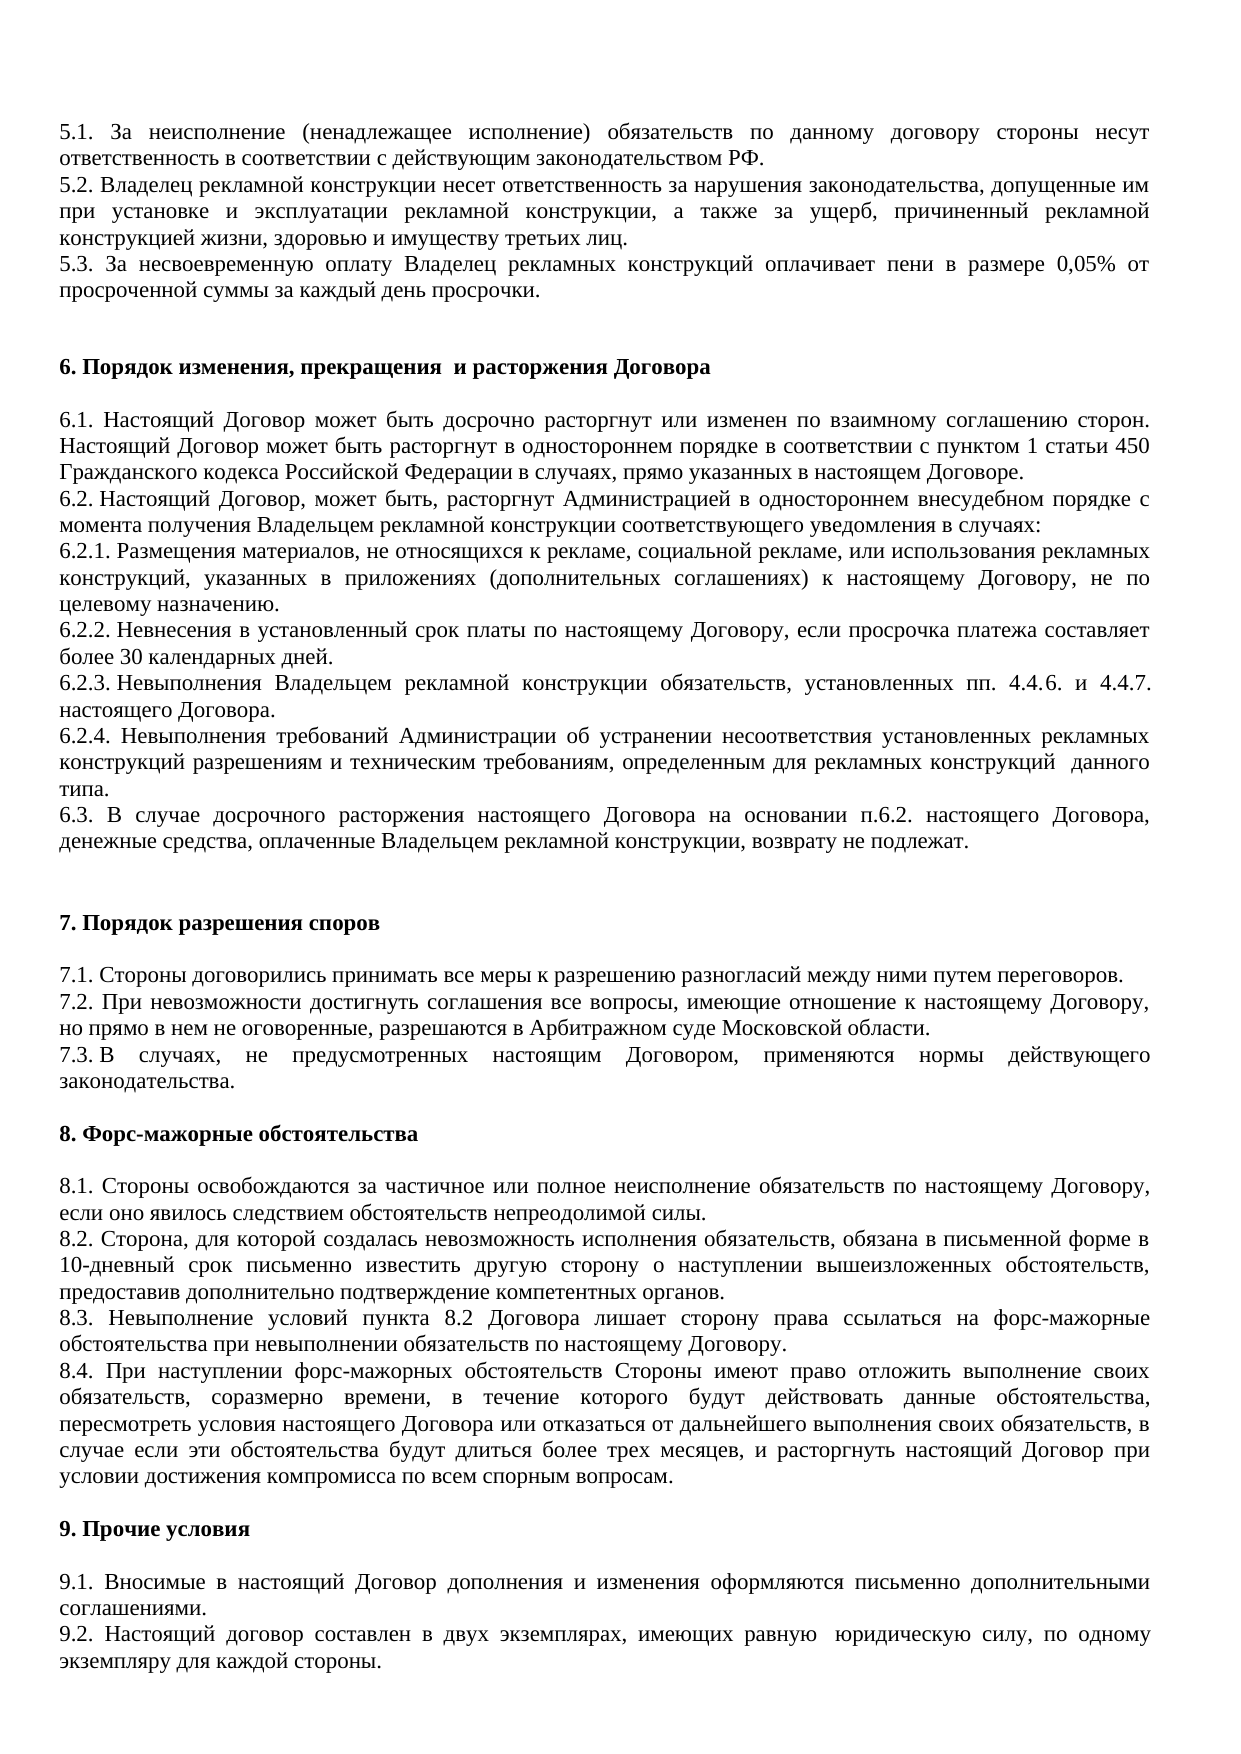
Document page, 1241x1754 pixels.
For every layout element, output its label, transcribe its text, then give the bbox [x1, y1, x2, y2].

text 6.2. Настоящий Договор, может быть, расторгнут Администрацией в одностороннем внесудебном порядке с момента получения Владельцем рекламной конструкции соответствующего уведомления в случаях: [59, 485, 1152, 537]
text 6.2.4. Невыполнения требований Администрации об устранении несоответствия установленных рекламных конструкций разрешениям и техническим требованиям, определенным для рекламных конструкций данного типа. [59, 722, 1152, 801]
text 6.3. В случае досрочного расторжения настоящего Договора на основании п.6.2. настоящего Договора, денежные средства, оплаченные Владельцем рекламной конструкции, возврату не подлежат. [59, 801, 1152, 854]
text 8.4. При наступлении форс-мажорных обстоятельств Стороны имеют право отложить выполнение своих обязательств, соразмерно времени, в течение которого будут действовать данные обстоятельства, пересмотреть условия настоящего Договора или отказаться от дальнейшего выполнения своих обязательств, в случае если эти обстоятельства будут длиться более трех месяцев, и расторгнуть настоящий Договор при условии достижения компромисса по всем спорным вопросам. [59, 1357, 1152, 1489]
text 9.2. Настоящий договор составлен в двух экземплярах, имеющих равную юридическую силу, по одному экземпляру для каждой стороны. [59, 1620, 1152, 1673]
text 9.1. Вносимые в настоящий Договор дополнения и изменения оформляются письменно дополнительными соглашениями. [59, 1568, 1152, 1620]
text 6. Порядок изменения, прекращения и расторжения Договора [59, 353, 1152, 379]
text 5.3. За несвоевременную оплату Владелец рекламных конструкций оплачивает пени в размере 0,05% от просроченной суммы за каждый день просрочки. [59, 250, 1152, 303]
text 5.1. За неисполнение (ненадлежащее исполнение) обязательств по данному договору стороны несут ответственность в соответствии с действующим законодательством РФ. [59, 118, 1152, 171]
text 7.1. Стороны договорились принимать все меры к разрешению разногласий между ними путем переговоров. [59, 962, 1152, 988]
text 6.2.1. Размещения материалов, не относящихся к рекламе, социальной рекламе, или использования рекламных конструкций, указанных в приложениях (дополнительных соглашениях) к настоящему Договору, не по целевому назначению. [59, 537, 1152, 617]
text 8.1. Стороны освобождаются за частичное или полное неисполнение обязательств по настоящему Договору, если оно явилось следствием обстоятельств непреодолимой силы. [59, 1172, 1152, 1225]
text 7. Порядок разрешения споров [59, 909, 1152, 935]
text 8.2. Сторона, для которой создалась невозможность исполнения обязательств, обязана в письменной форме в 10-дневный срок письменно известить другую сторону о наступлении вышеизложенных обстоятельств, предоставив дополнительно подтверждение компетентных органов. [59, 1225, 1152, 1304]
text 5.2. Владелец рекламной конструкции несет ответственность за нарушения законодательства, допущенные им при установке и эксплуатации рекламной конструкции, а также за ущерб, причиненный рекламной конструкцией жизни, здоровью и имуществу третьих лиц. [59, 171, 1152, 250]
text 9. Прочие условия [59, 1515, 1152, 1541]
text 6.2.2. Невнесения в установленный срок платы по настоящему Договору, если просрочка платежа составляет более 30 календарных дней. [59, 617, 1152, 669]
text 7.3. В случаях, не предусмотренных настоящим Договором, применяются нормы действующего законодательства. [59, 1041, 1152, 1093]
text 6.2.3. Невыполнения Владельцем рекламной конструкции обязательств, установленных пп. 4.4.6. и 4.4.7. настоящего Договора. [59, 669, 1152, 722]
text 6.1. Настоящий Договор может быть досрочно расторгнут или изменен по взаимному соглашению сторон. Настоящий Договор может быть расторгнут в одностороннем порядке в соответствии с пунктом 1 статьи 450 Гражданского кодекса Российской Федерации в случаях, прямо указанных в настоящем Договоре. [59, 406, 1152, 485]
text 7.2. При невозможности достигнуть соглашения все вопросы, имеющие отношение к настоящему Договору, но прямо в нем не оговоренные, разрешаются в Арбитражном суде Московской области. [59, 988, 1152, 1041]
text 8.3. Невыполнение условий пункта 8.2 Договора лишает сторону права ссылаться на форс-мажорные обстоятельства при невыполнении обязательств по настоящему Договору. [59, 1304, 1152, 1357]
text 8. Форс-мажорные обстоятельства [59, 1120, 1152, 1146]
